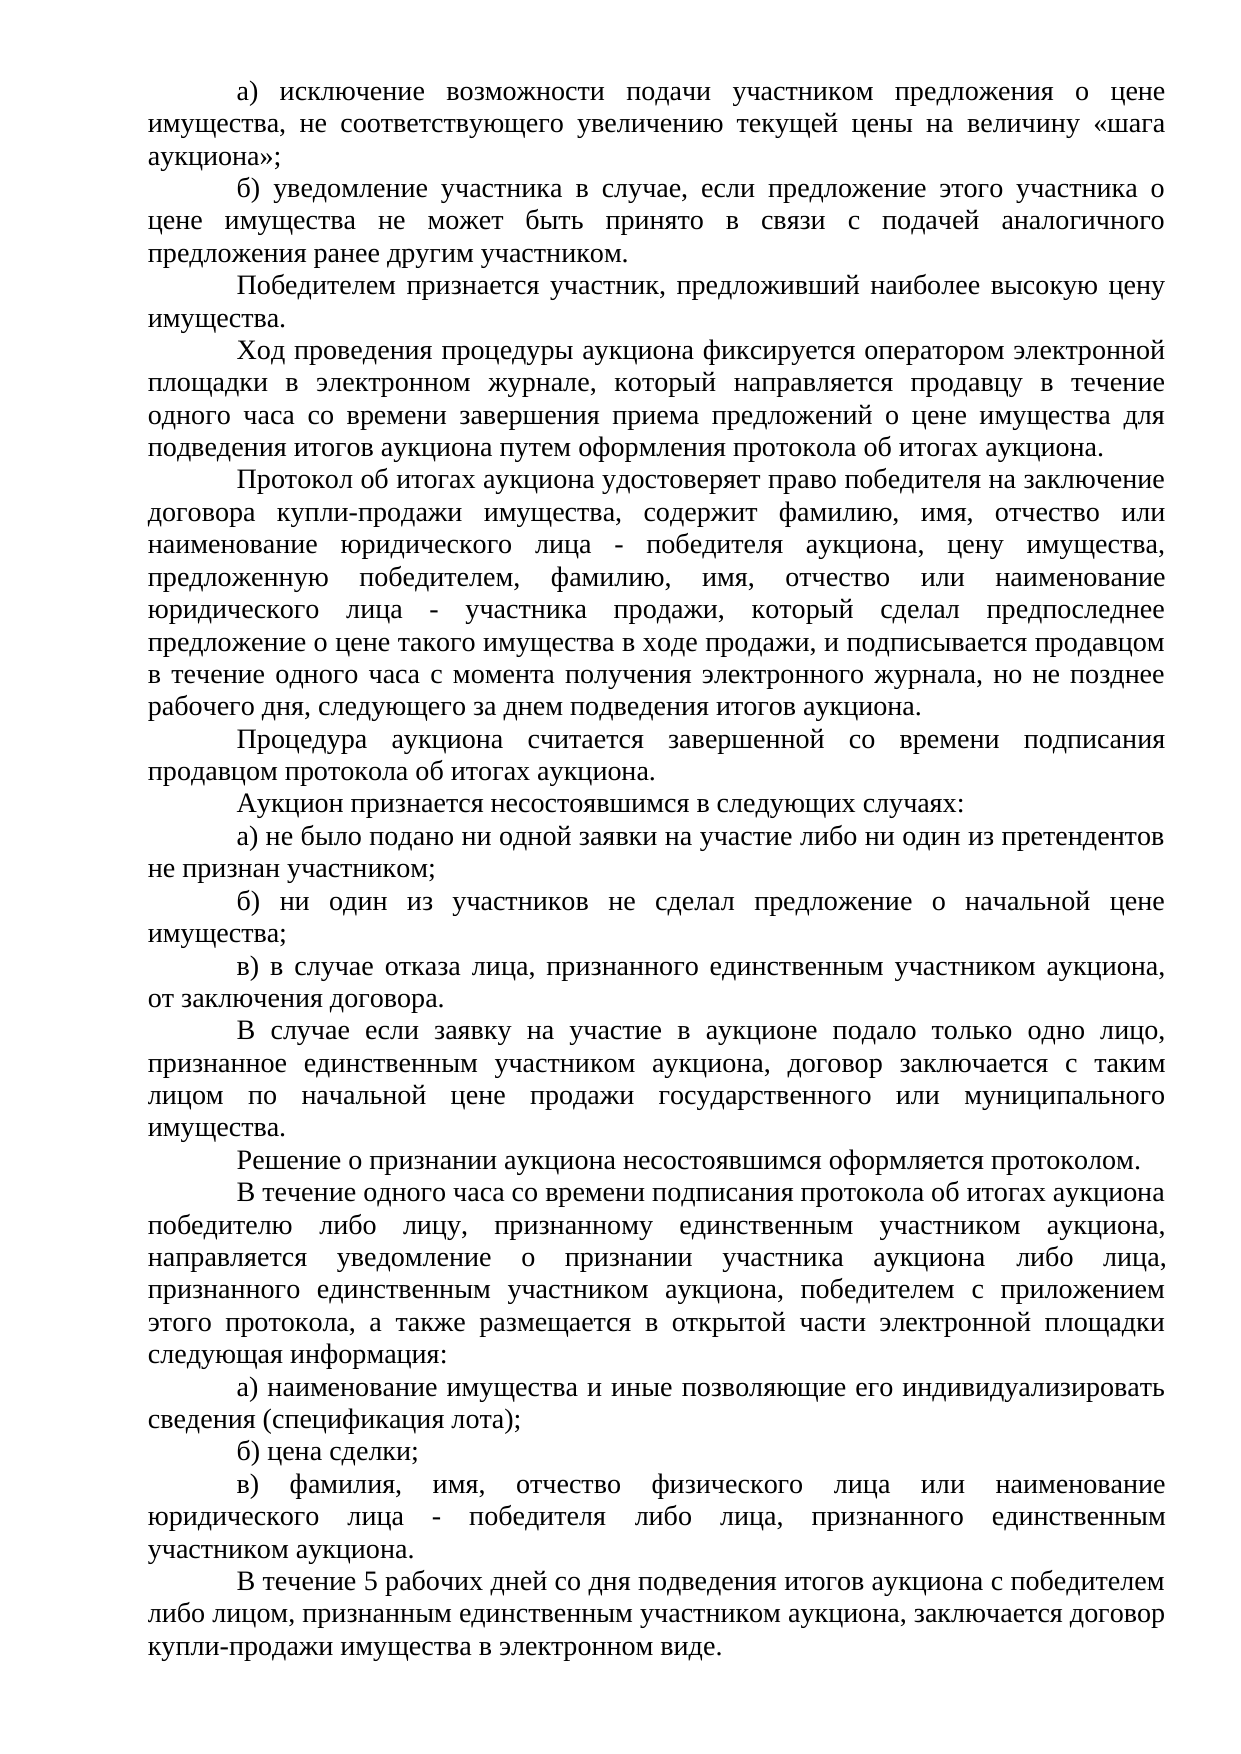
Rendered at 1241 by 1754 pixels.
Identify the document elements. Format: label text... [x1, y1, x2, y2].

text Победителем признается участник, предложивший наиболее высокую цену имущества. [148, 268, 1167, 333]
text В течение 5 рабочих дней со дня подведения итогов аукциона с победителем либо лицом, признанным единственным участником аукциона, заключается договор купли-продажи имущества в электронном виде. [148, 1564, 1167, 1661]
text Процедура аукциона считается завершенной со времени подписания продавцом протокола об итогах аукциона. [148, 722, 1167, 787]
text в) в случае отказа лица, признанного единственным участником аукциона, от заключения договора. [148, 948, 1167, 1013]
text В течение одного часа со времени подписания протокола об итогах аукциона победителю либо лицу, признанному единственным участником аукциона, направляется уведомление о признании участника аукциона либо лица, признанного единственным участником аукциона, победителем с приложением этого протокола, а также размещается в открытой части электронной площадки следующая информация: [148, 1175, 1167, 1370]
text Протокол об итогах аукциона удостоверяет право победителя на заключение договора купли-продажи имущества, содержит фамилию, имя, отчество или наименование юридического лица - победителя аукциона, цену имущества, предложенную победителем, фамилию, имя, отчество или наименование юридического лица - участника продажи, который сделал предпоследнее предложение о цене такого имущества в ходе продажи, и подписывается продавцом в течение одного часа с момента получения электронного журнала, но не позднее рабочего дня, следующего за днем подведения итогов аукциона. [148, 463, 1167, 722]
text Аукцион признается несостоявшимся в следующих случаях: [148, 787, 1167, 819]
text в) фамилия, имя, отчество физического лица или наименование юридического лица - победителя либо лица, признанного единственным участником аукциона. [148, 1467, 1167, 1564]
text Ход проведения процедуры аукциона фиксируется оператором электронной площадки в электронном журнале, который направляется продавцу в течение одного часа со времени завершения приема предложений о цене имущества для подведения итогов аукциона путем оформления протокола об итогах аукциона. [148, 333, 1167, 463]
text В случае если заявку на участие в аукционе подало только одно лицо, признанное единственным участником аукциона, договор заключается с таким лицом по начальной цене продажи государственного или муниципального имущества. [148, 1013, 1167, 1143]
text Решение о признании аукциона несостоявшимся оформляется протоколом. [148, 1143, 1167, 1175]
text б) уведомление участника в случае, если предложение этого участника о цене имущества не может быть принято в связи с подачей аналогичного предложения ранее другим участником. [148, 171, 1167, 268]
text б) ни один из участников не сделал предложение о начальной цене имущества; [148, 884, 1167, 948]
text б) цена сделки; [148, 1434, 1167, 1467]
text а) наименование имущества и иные позволяющие его индивидуализировать сведения (спецификация лота); [148, 1370, 1167, 1434]
text а) не было подано ни одной заявки на участие либо ни один из претендентов не признан участником; [148, 819, 1167, 884]
text а) исключение возможности подачи участником предложения о цене имущества, не соответствующего увеличению текущей цены на величину «шага аукциона»; [148, 74, 1167, 171]
